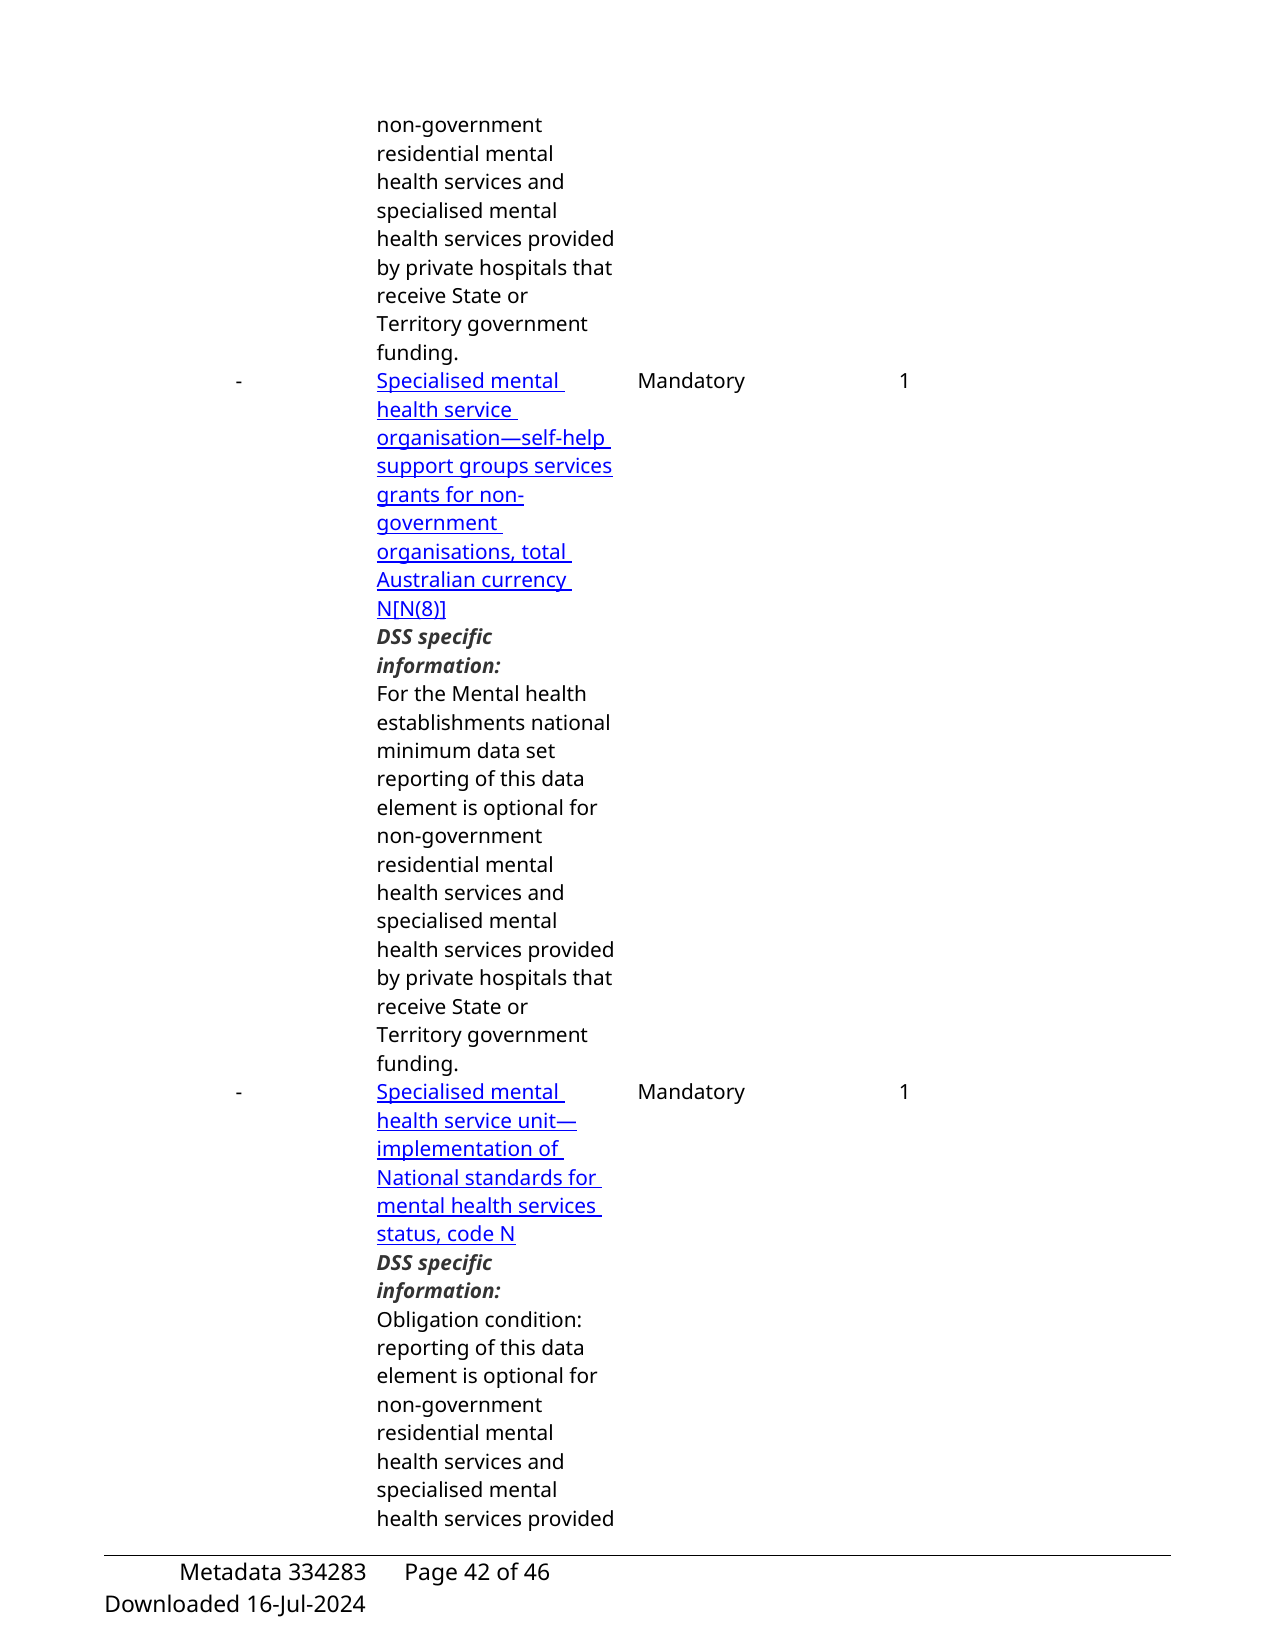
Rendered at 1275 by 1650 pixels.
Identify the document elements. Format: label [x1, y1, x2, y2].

table_cell [93, 110, 1159, 1532]
